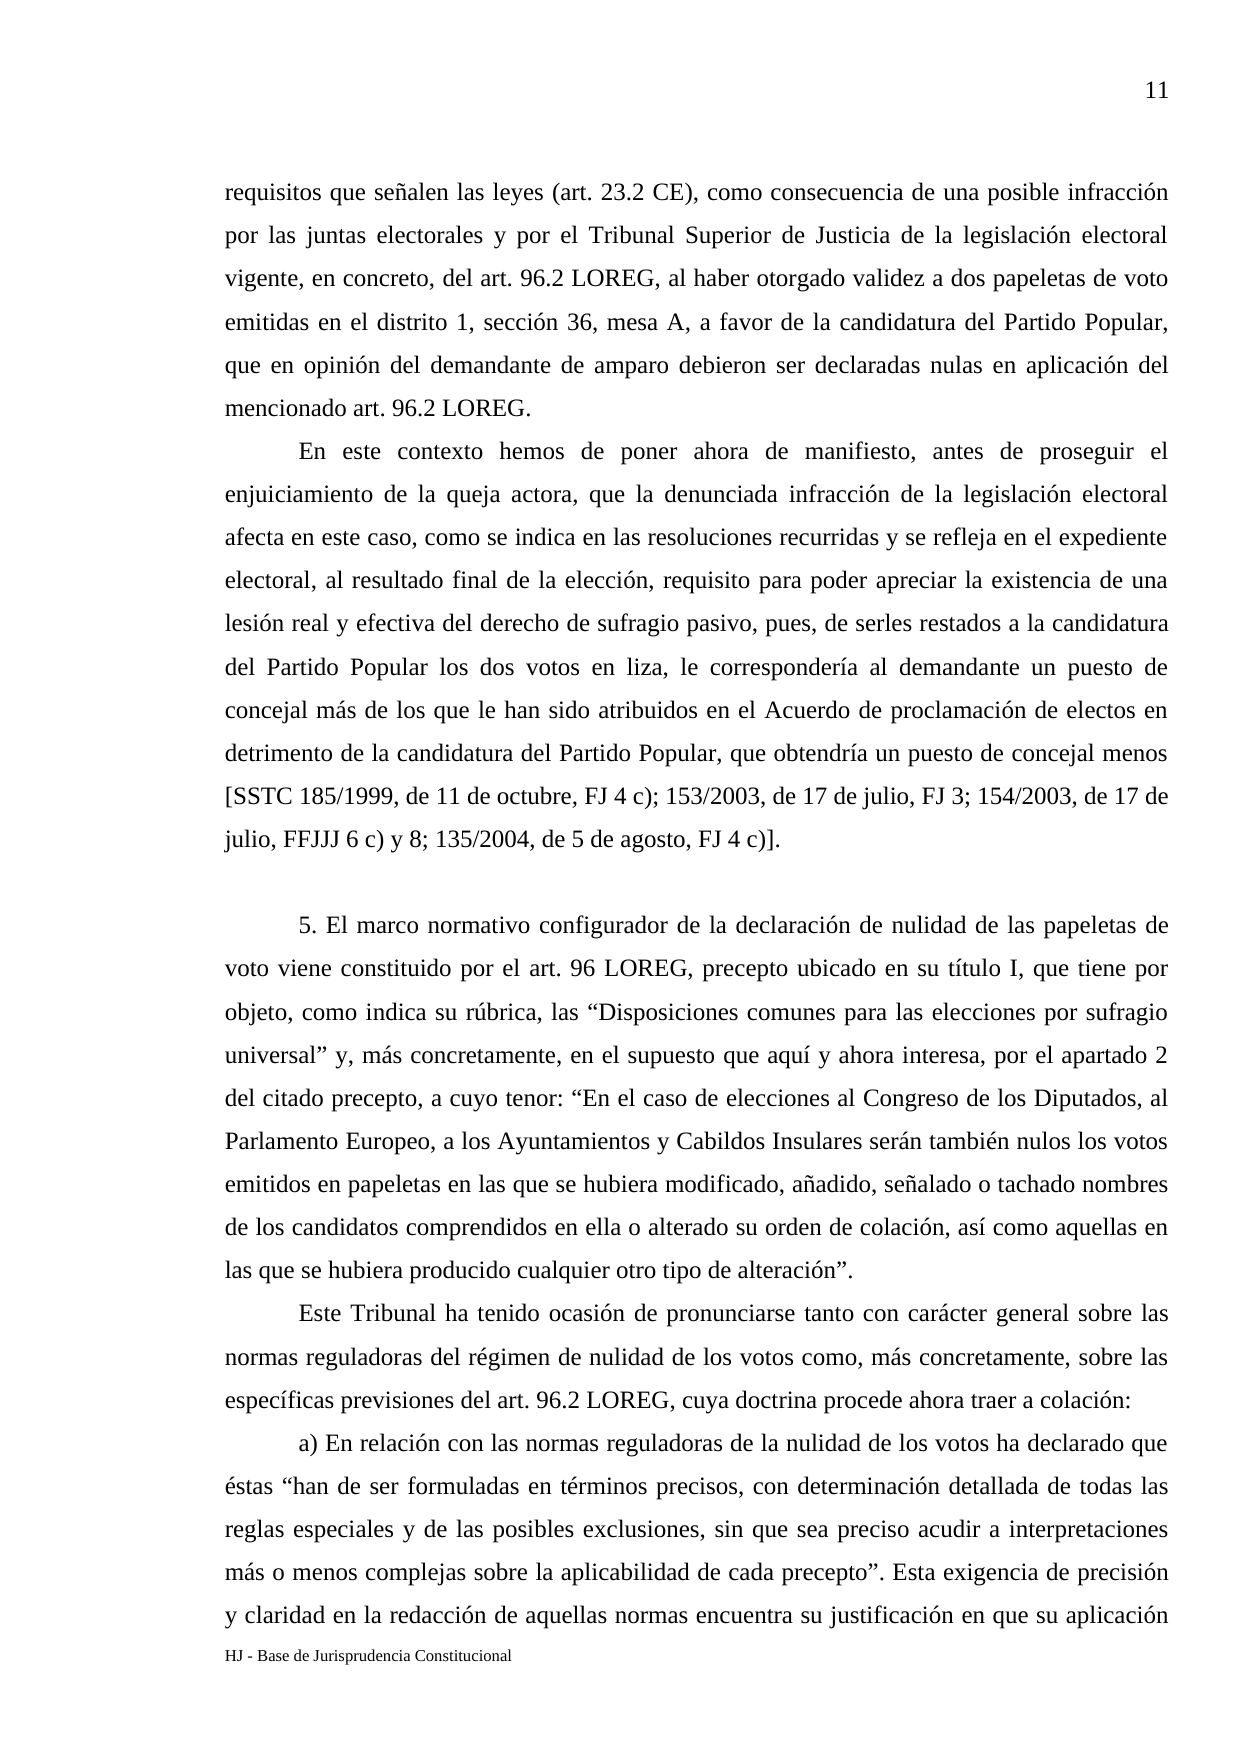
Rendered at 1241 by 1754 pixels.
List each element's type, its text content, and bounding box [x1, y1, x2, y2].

text 5. El marco normativo configurador de la declaración de nulidad de las papeletas de voto viene constituido por el art. 96 LOREG, precepto ubicado en su título I, que tiene por objeto, como indica su rúbrica, las “Disposiciones comunes para las elecciones por sufragio universal” y, más concretamente, en el supuesto que aquí y ahora interesa, por el apartado 2 del citado precepto, a cuyo tenor: “En el caso de elecciones al Congreso de los Diputados, al Parlamento Europeo, a los Ayuntamientos y Cabildos Insulares serán también nulos los votos emitidos en papeletas en las que se hubiera modificado, añadido, señalado o tachado nombres de los candidatos comprendidos en ella o alterado su orden de colación, así como aquellas en las que se hubiera producido cualquier otro tipo de alteración”. [224, 910, 1169, 1284]
text En este contexto hemos de poner ahora de manifiesto, antes de proseguir el enjuiciamiento de la queja actora, que la denunciada infracción de la legislación electoral afecta en este caso, como se indica en las resoluciones recurridas y se refleja en el expediente electoral, al resultado final de la elección, requisito para poder apreciar la existencia de una lesión real y efectiva del derecho de sufragio pasivo, pues, de serles restados a la candidatura del Partido Popular los dos votos en liza, le correspondería al demandante un puesto de concejal más de los que le han sido atribuidos en el Acuerdo de proclamación de electos en detrimento de la candidatura del Partido Popular, que obtendría un puesto de concejal menos [SSTC 185/1999, de 11 de octubre, FJ 4 c); 153/2003, de 17 de julio, FJ 3; 154/2003, de 17 de julio, FFJJJ 6 c) y 8; 135/2004, de 5 de agosto, FJ 4 c)]. [224, 436, 1169, 853]
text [224, 1428, 1169, 1629]
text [224, 177, 1169, 422]
text Este Tribunal ha tenido ocasión de pronunciarse tanto con carácter general sobre las normas reguladoras del régimen de nulidad de los votos como, más concretamente, sobre las específicas previsiones del art. 96.2 LOREG, cuya doctrina procede ahora traer a colación: [224, 1298, 1169, 1413]
